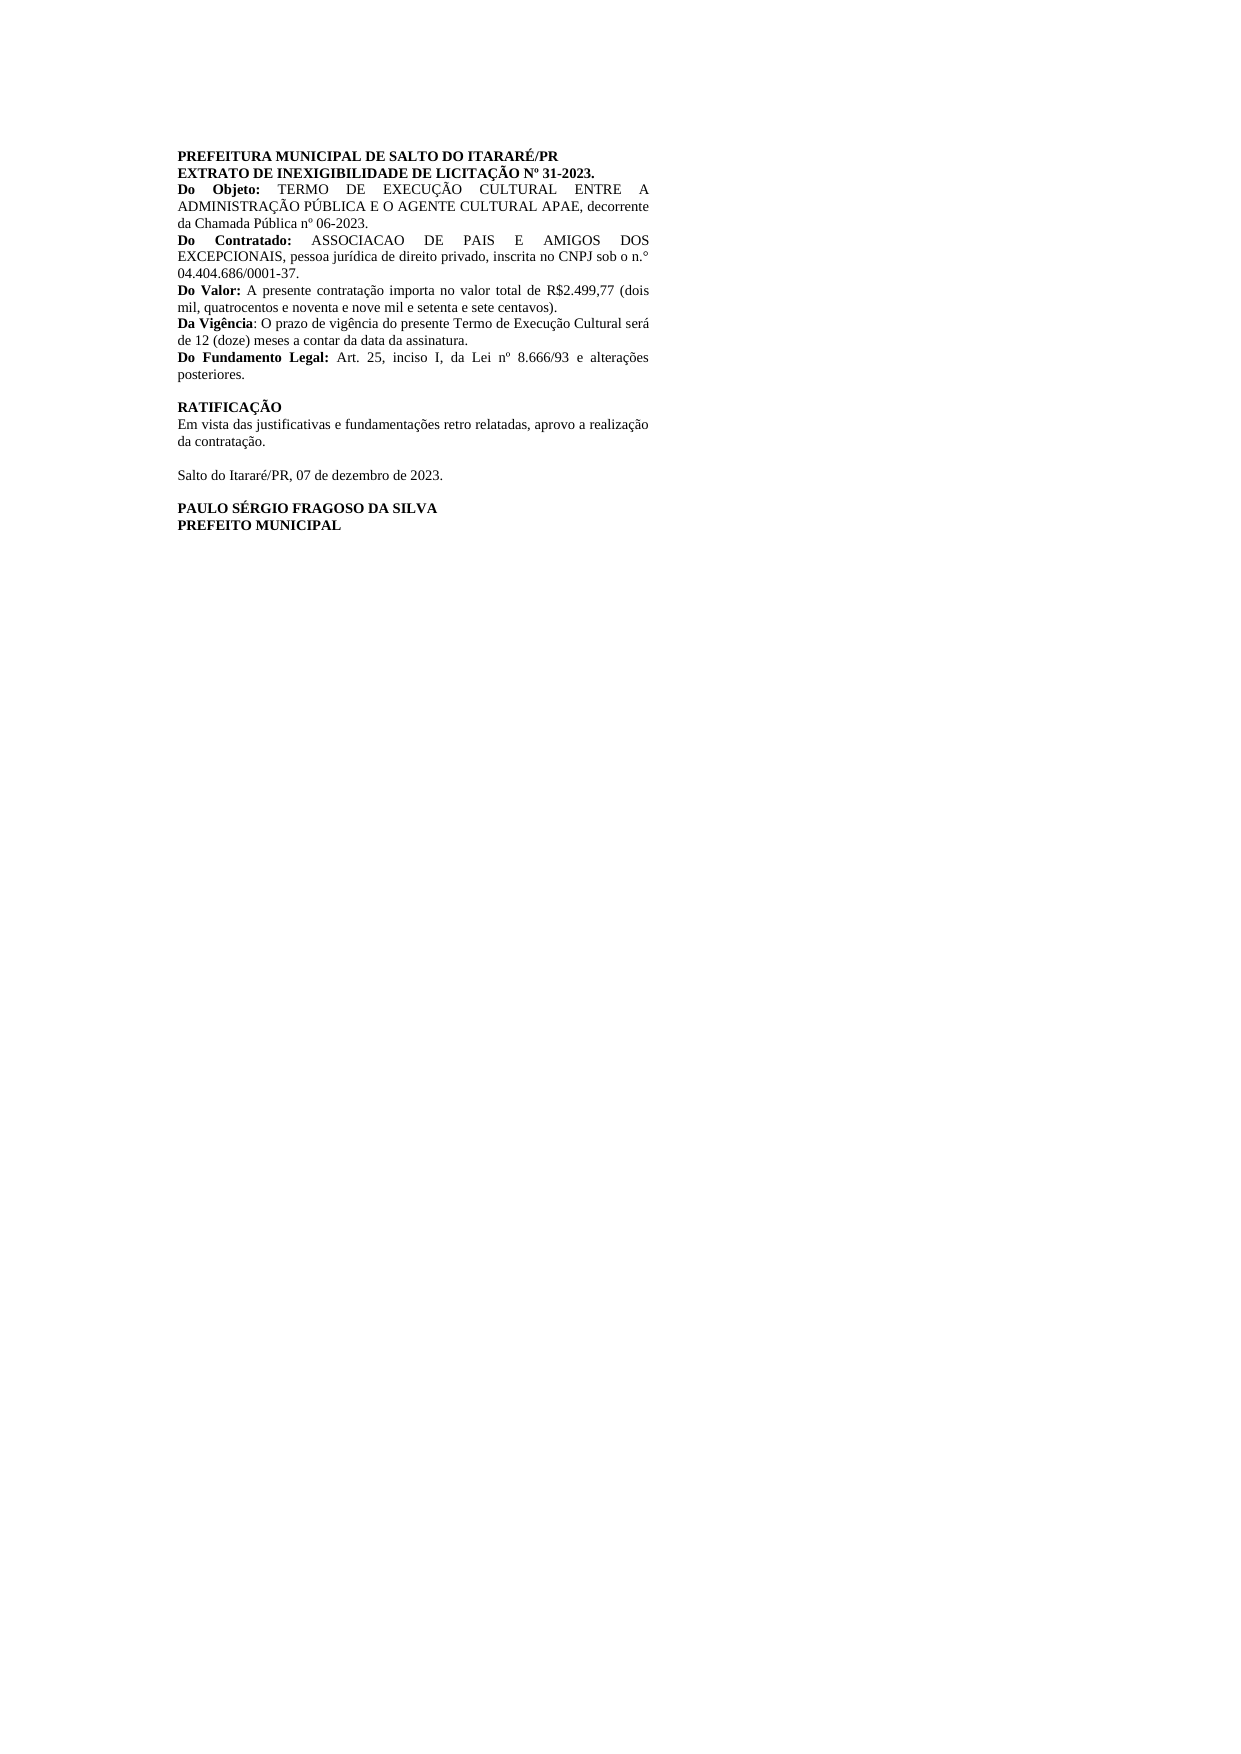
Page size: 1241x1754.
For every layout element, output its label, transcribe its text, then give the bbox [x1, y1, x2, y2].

text Do Contratado: ASSOCIACAO DE PAIS E AMIGOS DOS EXCEPCIONAIS, pessoa jurídica de direito privado, inscrita no CNPJ sob o n.° 04.404.686/0001-37. [177, 231, 650, 282]
text Do Fundamento Legal: Art. 25, inciso I, da Lei nº 8.666/93 e alterações posteriores. [177, 349, 650, 382]
text EXTRATO DE INEXIGIBILIDADE DE LICITAÇÃO Nº 31-2023. [177, 164, 650, 181]
text Em vista das justificativas e fundamentações retro relatadas, aprovo a realização da contratação. [177, 416, 650, 449]
text RATIFICAÇÃO [177, 399, 650, 416]
text Salto do Itararé/PR, 07 de dezembro de 2023. [177, 466, 650, 483]
text Do Valor: A presente contratação importa no valor total de R$2.499,77 (dois mil, quatrocentos e noventa e nove mil e setenta e sete centavos). [177, 282, 650, 315]
text PAULO SÉRGIO FRAGOSO DA SILVA [177, 500, 650, 517]
text Do Objeto: TERMO DE EXECUÇÃO CULTURAL ENTRE A ADMINISTRAÇÃO PÚBLICA E O AGENTE CULTURAL APAE, decorrente da Chamada Pública nº 06-2023. [177, 181, 650, 231]
text PREFEITO MUNICIPAL [177, 517, 650, 533]
text Da Vigência: O prazo de vigência do presente Termo de Execução Cultural será de 12 (doze) meses a contar da data da assinatura. [177, 315, 650, 349]
text PREFEITURA MUNICIPAL DE SALTO DO ITARARÉ/PR [177, 148, 650, 164]
